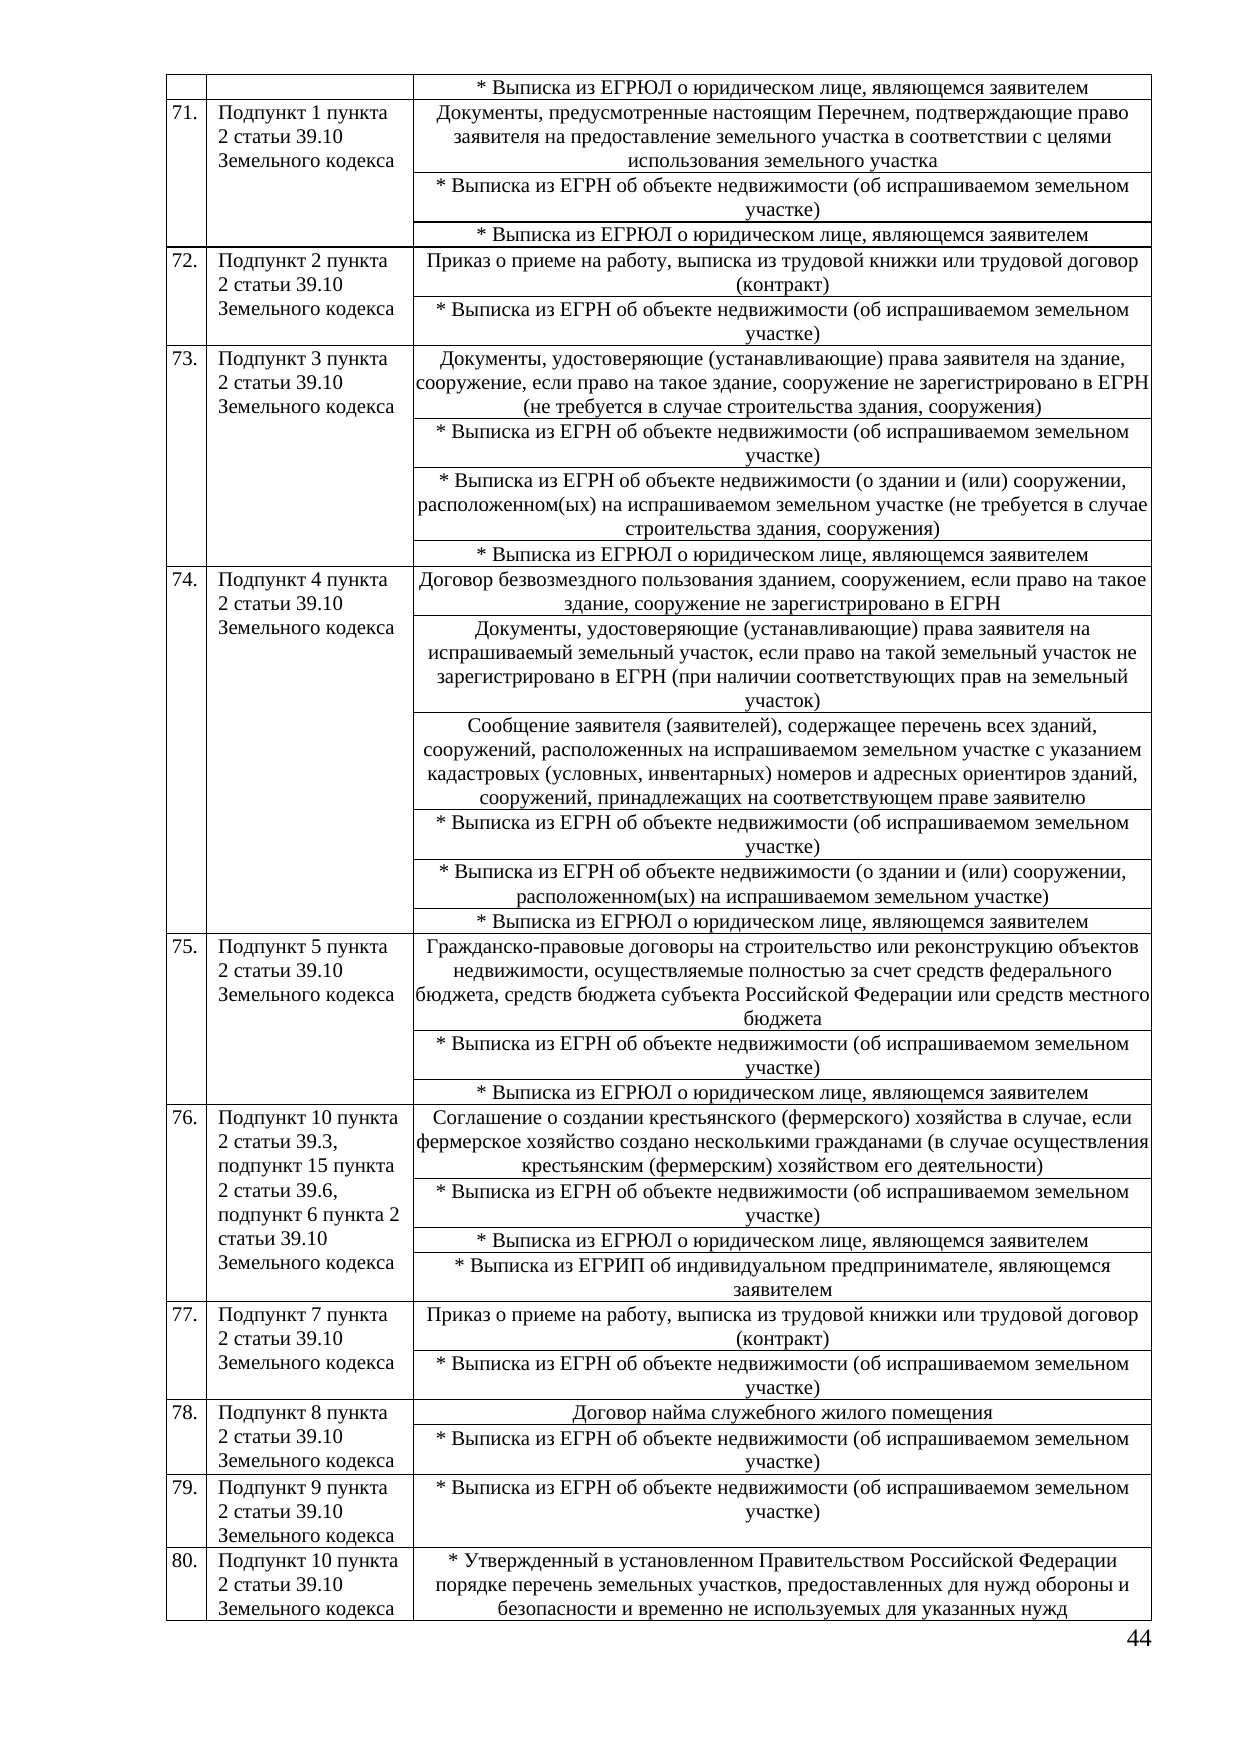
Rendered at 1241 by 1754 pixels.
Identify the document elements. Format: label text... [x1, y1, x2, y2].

table_cell * Выписка из ЕГРН об объекте недвижимости (об испрашиваемом земельном участке) [414, 1351, 1151, 1399]
table_cell 73. [167, 346, 206, 566]
table_cell * Выписка из ЕГРН об объекте недвижимости (об испрашиваемом земельном участке) [414, 297, 1151, 345]
table_cell * Выписка из ЕГРН об объекте недвижимости (об испрашиваемом земельном участке) [414, 1179, 1151, 1227]
table_cell * Выписка из ЕГРИП об индивидуальном предпринимателе, являющемся заявителем [414, 1253, 1151, 1301]
table_cell * Выписка из ЕГРЮЛ о юридическом лице, являющемся заявителем [414, 223, 1151, 246]
table_cell Договор безвозмездного пользования зданием, сооружением, если право на такое здание, сооружение не зарегистрировано в ЕГРН [414, 567, 1151, 615]
table_cell Соглашение о создании крестьянского (фермерского) хозяйства в случае, если фермерское хозяйство создано несколькими гражданами (в случае осуществления крестьянским (фермерским) хозяйством его деятельности) [414, 1105, 1151, 1177]
table_cell Приказ о приеме на работу, выписка из трудовой книжки или трудовой договор (контракт) [414, 1302, 1151, 1350]
table_cell 80. [167, 1548, 206, 1620]
table_cell Договор найма служебного жилого помещения [414, 1400, 1151, 1424]
table_cell Подпункт 8 пункта 2 статьи 39.10 Земельного кодекса [207, 1400, 413, 1473]
table_cell * Выписка из ЕГРН об объекте недвижимости (об испрашиваемом земельном участке) [414, 810, 1151, 858]
table_cell 78. [167, 1400, 206, 1473]
table_cell 71. [167, 100, 206, 246]
table_cell 79. [167, 1475, 206, 1547]
table_cell * Выписка из ЕГРН об объекте недвижимости (об испрашиваемом земельном участке) [414, 1425, 1151, 1473]
table_cell Документы, удостоверяющие (устанавливающие) права заявителя на испрашиваемый земельный участок, если право на такой земельный участок не зарегистрировано в ЕГРН (при наличии соответствующих прав на земельный участок) [414, 616, 1151, 712]
table_cell 72. [167, 248, 206, 345]
table_cell Сообщение заявителя (заявителей), содержащее перечень всех зданий, сооружений, расположенных на испрашиваемом земельном участке с указанием кадастровых (условных, инвентарных) номеров и адресных ориентиров зданий, сооружений, принадлежащих на соответствующем праве заявителю [414, 713, 1151, 809]
table_cell Подпункт 10 пункта 2 статьи 39.3, подпункт 15 пункта 2 статьи 39.6, подпункт 6 пункта 2 статьи 39.10 Земельного кодекса [207, 1105, 413, 1301]
table_cell 76. [167, 1105, 206, 1301]
table_cell Подпункт 9 пункта 2 статьи 39.10 Земельного кодекса [207, 1475, 413, 1547]
table_cell Подпункт 2 пункта 2 статьи 39.10 Земельного кодекса [207, 248, 413, 345]
table_cell Документы, удостоверяющие (устанавливающие) права заявителя на здание, сооружение, если право на такое здание, сооружение не зарегистрировано в ЕГРН (не требуется в случае строительства здания, сооружения) [414, 346, 1151, 418]
table_cell * Выписка из ЕГРН об объекте недвижимости (об испрашиваемом земельном участке) [414, 173, 1151, 221]
table_cell Подпункт 3 пункта 2 статьи 39.10 Земельного кодекса [207, 346, 413, 566]
table_cell * Выписка из ЕГРЮЛ о юридическом лице, являющемся заявителем [414, 1228, 1151, 1252]
table_cell * Выписка из ЕГРН об объекте недвижимости (об испрашиваемом земельном участке) [414, 1031, 1151, 1079]
table_cell 74. [167, 567, 206, 933]
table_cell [414, 100, 1151, 172]
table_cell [207, 1548, 413, 1620]
table_cell Гражданско-правовые договоры на строительство или реконструкцию объектов недвижимости, осуществляемые полностью за счет средств федерального бюджета, средств бюджета субъекта Российской Федерации или средств местного бюджета [414, 934, 1151, 1030]
table_cell * Выписка из ЕГРН об объекте недвижимости (об испрашиваемом земельном участке) [414, 419, 1151, 467]
table_cell * Выписка из ЕГРН об объекте недвижимости (о здании и (или) сооружении, расположенном(ых) на испрашиваемом земельном участке) [414, 860, 1151, 908]
table_cell 75. [167, 934, 206, 1104]
table_cell Подпункт 5 пункта 2 статьи 39.10 Земельного кодекса [207, 934, 413, 1104]
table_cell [207, 100, 413, 246]
table_cell Подпункт 7 пункта 2 статьи 39.10 Земельного кодекса [207, 1302, 413, 1399]
table_cell * Выписка из ЕГРЮЛ о юридическом лице, являющемся заявителем [414, 909, 1151, 933]
table_cell Приказ о приеме на работу, выписка из трудовой книжки или трудовой договор (контракт) [414, 248, 1151, 296]
table_cell * Выписка из ЕГРЮЛ о юридическом лице, являющемся заявителем [414, 541, 1151, 566]
table_cell 77. [167, 1302, 206, 1399]
table_cell * Выписка из ЕГРЮЛ о юридическом лице, являющемся заявителем [414, 1080, 1151, 1104]
table_cell * Выписка из ЕГРН об объекте недвижимости (об испрашиваемом земельном участке) [414, 1475, 1151, 1547]
table_cell * Утвержденный в установленном Правительством Российской Федерации порядке перечень земельных участков, предоставленных для нужд обороны и безопасности и временно не используемых для указанных нужд [414, 1548, 1151, 1620]
table_cell Подпункт 4 пункта 2 статьи 39.10 Земельного кодекса [207, 567, 413, 933]
table_cell * Выписка из ЕГРН об объекте недвижимости (о здании и (или) сооружении, расположенном(ых) на испрашиваемом земельном участке (не требуется в случае строительства здания, сооружения) [414, 468, 1151, 540]
table_cell * Выписка из ЕГРЮЛ о юридическом лице, являющемся заявителем [414, 75, 1151, 99]
